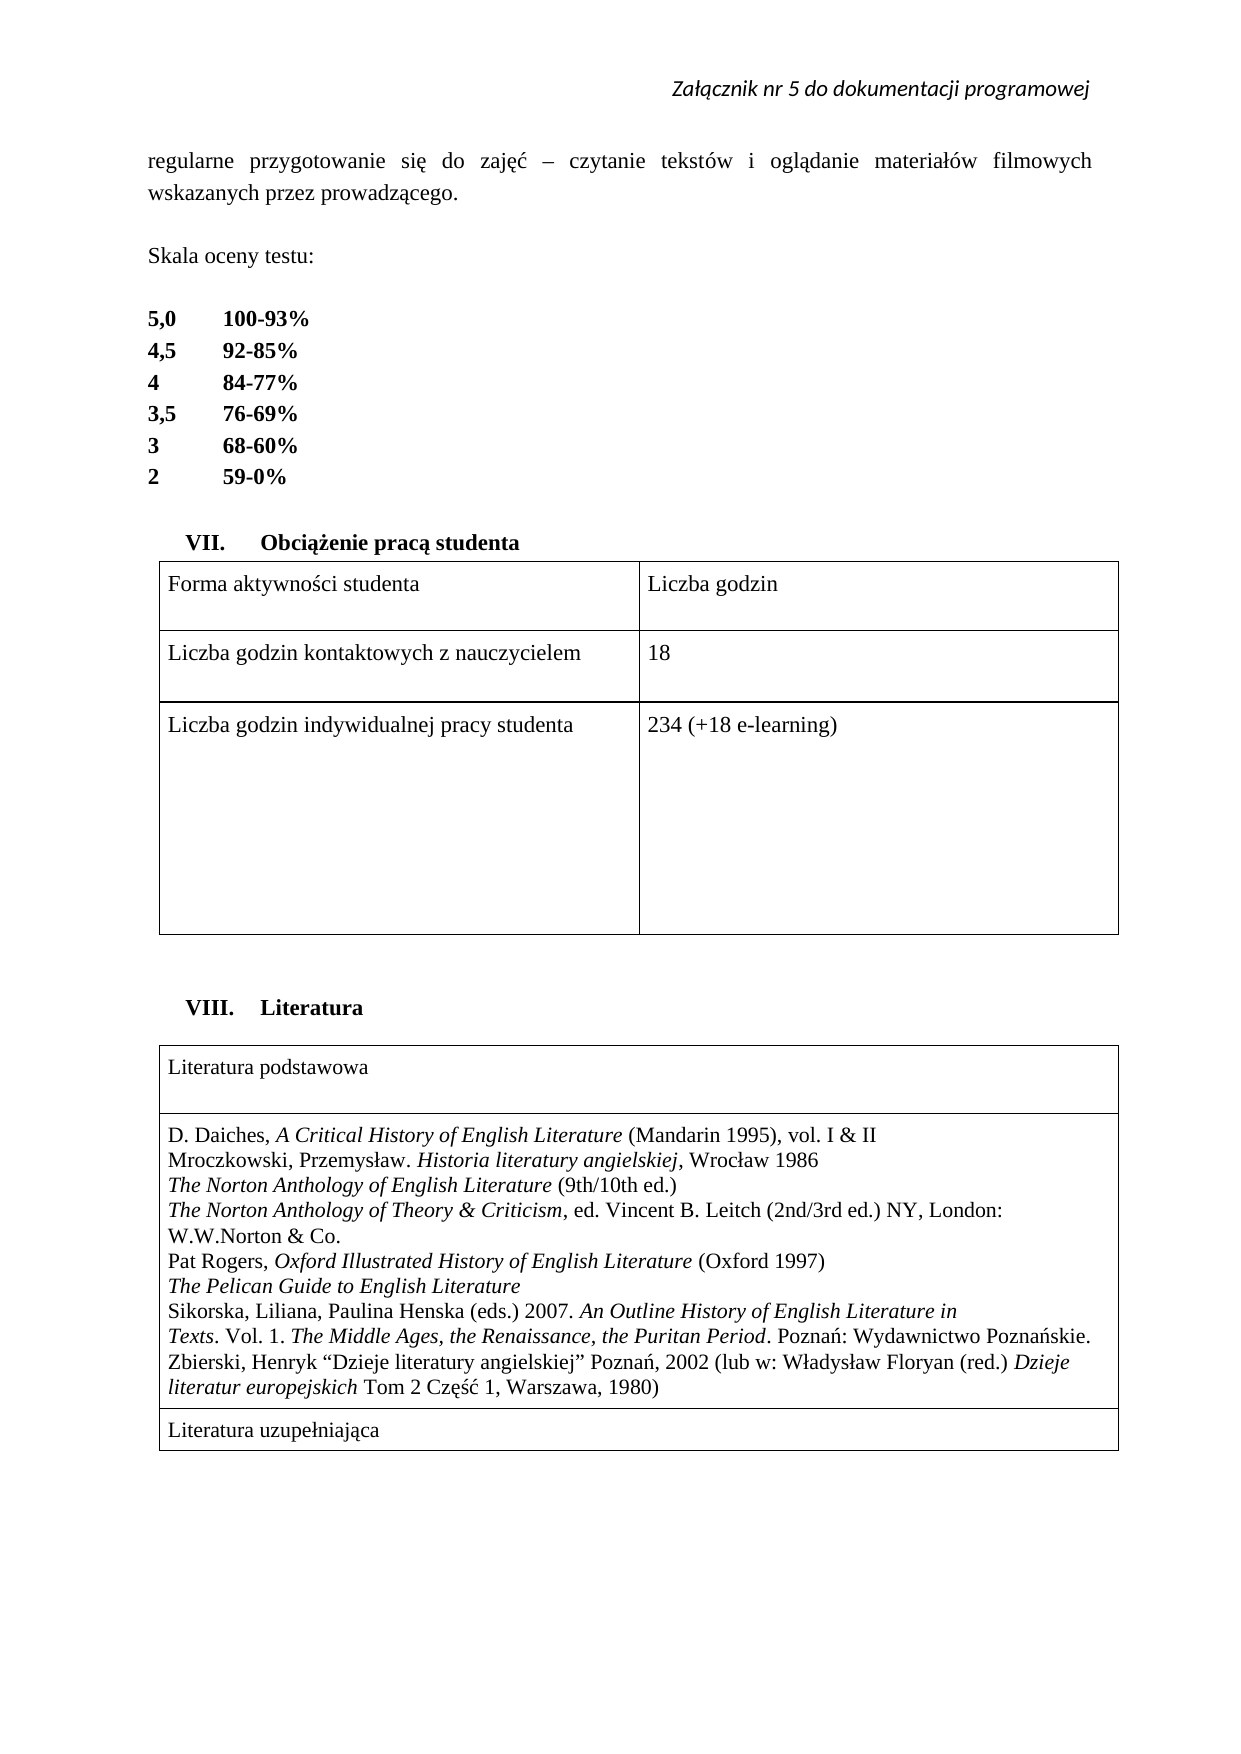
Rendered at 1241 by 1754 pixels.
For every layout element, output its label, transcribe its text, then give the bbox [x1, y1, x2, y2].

text 4,5 92-85% [148, 337, 1093, 363]
table_cell Literatura uzupełniająca [160, 1409, 1118, 1450]
table_header Forma aktywności studenta [160, 562, 639, 629]
table_cell D. Daiches, A Critical History of English Literature (Mandarin 1995), vol. I & II Mroczkowski, Przemysław. Historia literatury angielskiej, Wrocław 1986 The Norton Anthology of English Literature (9th/10th ed.) The Norton Anthology of Theory & Criticism, ed. Vincent B. Leitch (2nd/3rd ed.) NY, London: W.W.Norton & Co. Pat Rogers, Oxford Illustrated History of English Literature (Oxford 1997) The Pelican Guide to English Literature Sikorska, Liliana, Paulina Henska (eds.) 2007. An Outline History of English Literature in Texts. Vol. 1. The Middle Ages, the Renaissance, the Puritan Period. Poznań: Wydawnictwo Poznańskie. Zbierski, Henryk “Dzieje literatury angielskiej” Poznań, 2002 (lub w: Władysław Floryan (red.) Dzieje literatur europejskich Tom 2 Część 1, Warszawa, 1980) [160, 1114, 1118, 1407]
text 5,0 100-93% [148, 305, 1093, 332]
table_header Literatura podstawowa [160, 1046, 1118, 1112]
text 3,5 76-69% [148, 400, 1093, 426]
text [148, 148, 1093, 206]
table_cell 18 [640, 631, 1118, 701]
table_cell 234 (+18 e-learning) [640, 703, 1118, 934]
text 4 84-77% [148, 368, 1093, 395]
text 3 68-60% [148, 432, 1093, 458]
list Literatura [185, 994, 1093, 1020]
list Obciążenie pracą studenta [185, 529, 1093, 556]
table_cell Liczba godzin indywidualnej pracy studenta [160, 703, 639, 934]
table_cell Liczba godzin kontaktowych z nauczycielem [160, 631, 639, 701]
text Skala oceny testu: [148, 242, 1093, 269]
text 2 59-0% [148, 463, 1093, 489]
table_header Liczba godzin [640, 562, 1118, 629]
